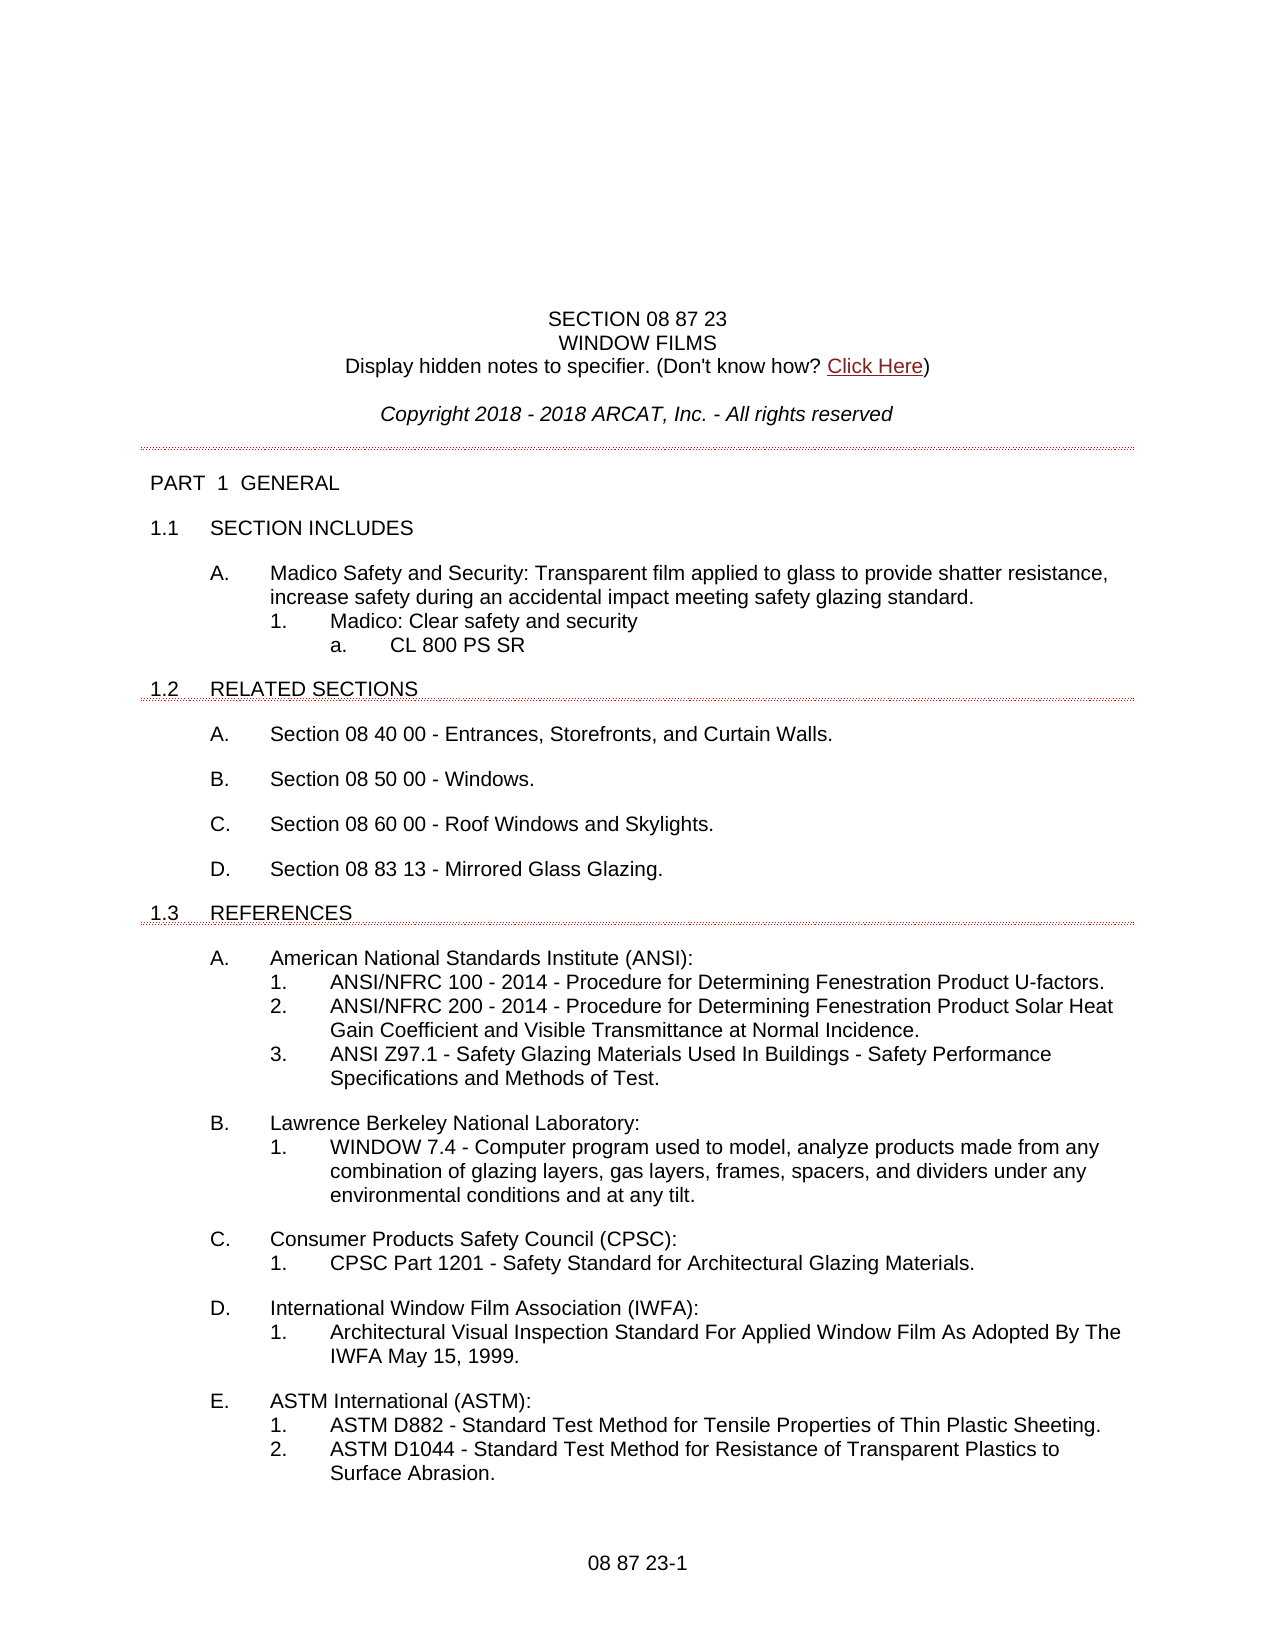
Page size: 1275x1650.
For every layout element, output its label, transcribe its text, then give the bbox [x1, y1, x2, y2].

title Copyright 2018 - 2018 ARCAT, Inc. - All rights reserved [150, 402, 1125, 426]
title SECTION 08 87 23 [150, 306, 1125, 330]
text CPSC Part 1201 - Safety Standard for Architectural Glazing Materials. [270, 1251, 1125, 1275]
text Section 08 60 00 - Roof Windows and Skylights. [210, 812, 1125, 836]
text Madico Safety and Security: Transparent film applied to glass to provide shatter resistance, increase safety during an accidental impact meeting safety glazing standard. [210, 561, 1125, 608]
text WINDOW 7.4 - Computer program used to model, analyze products made from any combination of glazing layers, gas layers, frames, spacers, and dividers under any environmental conditions and at any tilt. [270, 1134, 1125, 1206]
text ANSI Z97.1 - Safety Glazing Materials Used In Buildings - Safety Performance Specifications and Methods of Test. [270, 1042, 1125, 1090]
text International Window Film Association (IWFA): [210, 1296, 1125, 1320]
text Madico: Clear safety and security [270, 608, 1125, 632]
text ASTM D882 - Standard Test Method for Tensile Properties of Thin Plastic Sheeting. [270, 1413, 1125, 1437]
text Consumer Products Safety Council (CPSC): [210, 1227, 1125, 1251]
text ASTM D1044 - Standard Test Method for Resistance of Transparent Plastics to Surface Abrasion. [270, 1437, 1125, 1484]
text CL 800 PS SR [330, 632, 1125, 656]
text RELATED SECTIONS [150, 677, 1125, 701]
text Section 08 50 00 - Windows. [210, 767, 1125, 791]
title Display hidden notes to specifier. (Don't know how? Click Here) [150, 354, 1125, 378]
text ASTM International (ASTM): [210, 1389, 1125, 1413]
text Architectural Visual Inspection Standard For Applied Window Film As Adopted By The IWFA May 15, 1999. [270, 1320, 1125, 1368]
text SECTION INCLUDES [150, 516, 1125, 540]
text ANSI/NFRC 100 - 2014 - Procedure for Determining Fenestration Product U-factors. [270, 970, 1125, 994]
text Section 08 83 13 - Mirrored Glass Glazing. [210, 856, 1125, 880]
text Section 08 40 00 - Entrances, Storefronts, and Curtain Walls. [210, 722, 1125, 746]
title WINDOW FILMS [150, 330, 1125, 354]
list GENERAL [150, 471, 1125, 495]
text REFERENCES [150, 901, 1125, 925]
text Lawrence Berkeley National Laboratory: [210, 1111, 1125, 1134]
text ANSI/NFRC 200 - 2014 - Procedure for Determining Fenestration Product Solar Heat Gain Coefficient and Visible Transmittance at Normal Incidence. [270, 994, 1125, 1042]
text American National Standards Institute (ANSI): [210, 946, 1125, 970]
